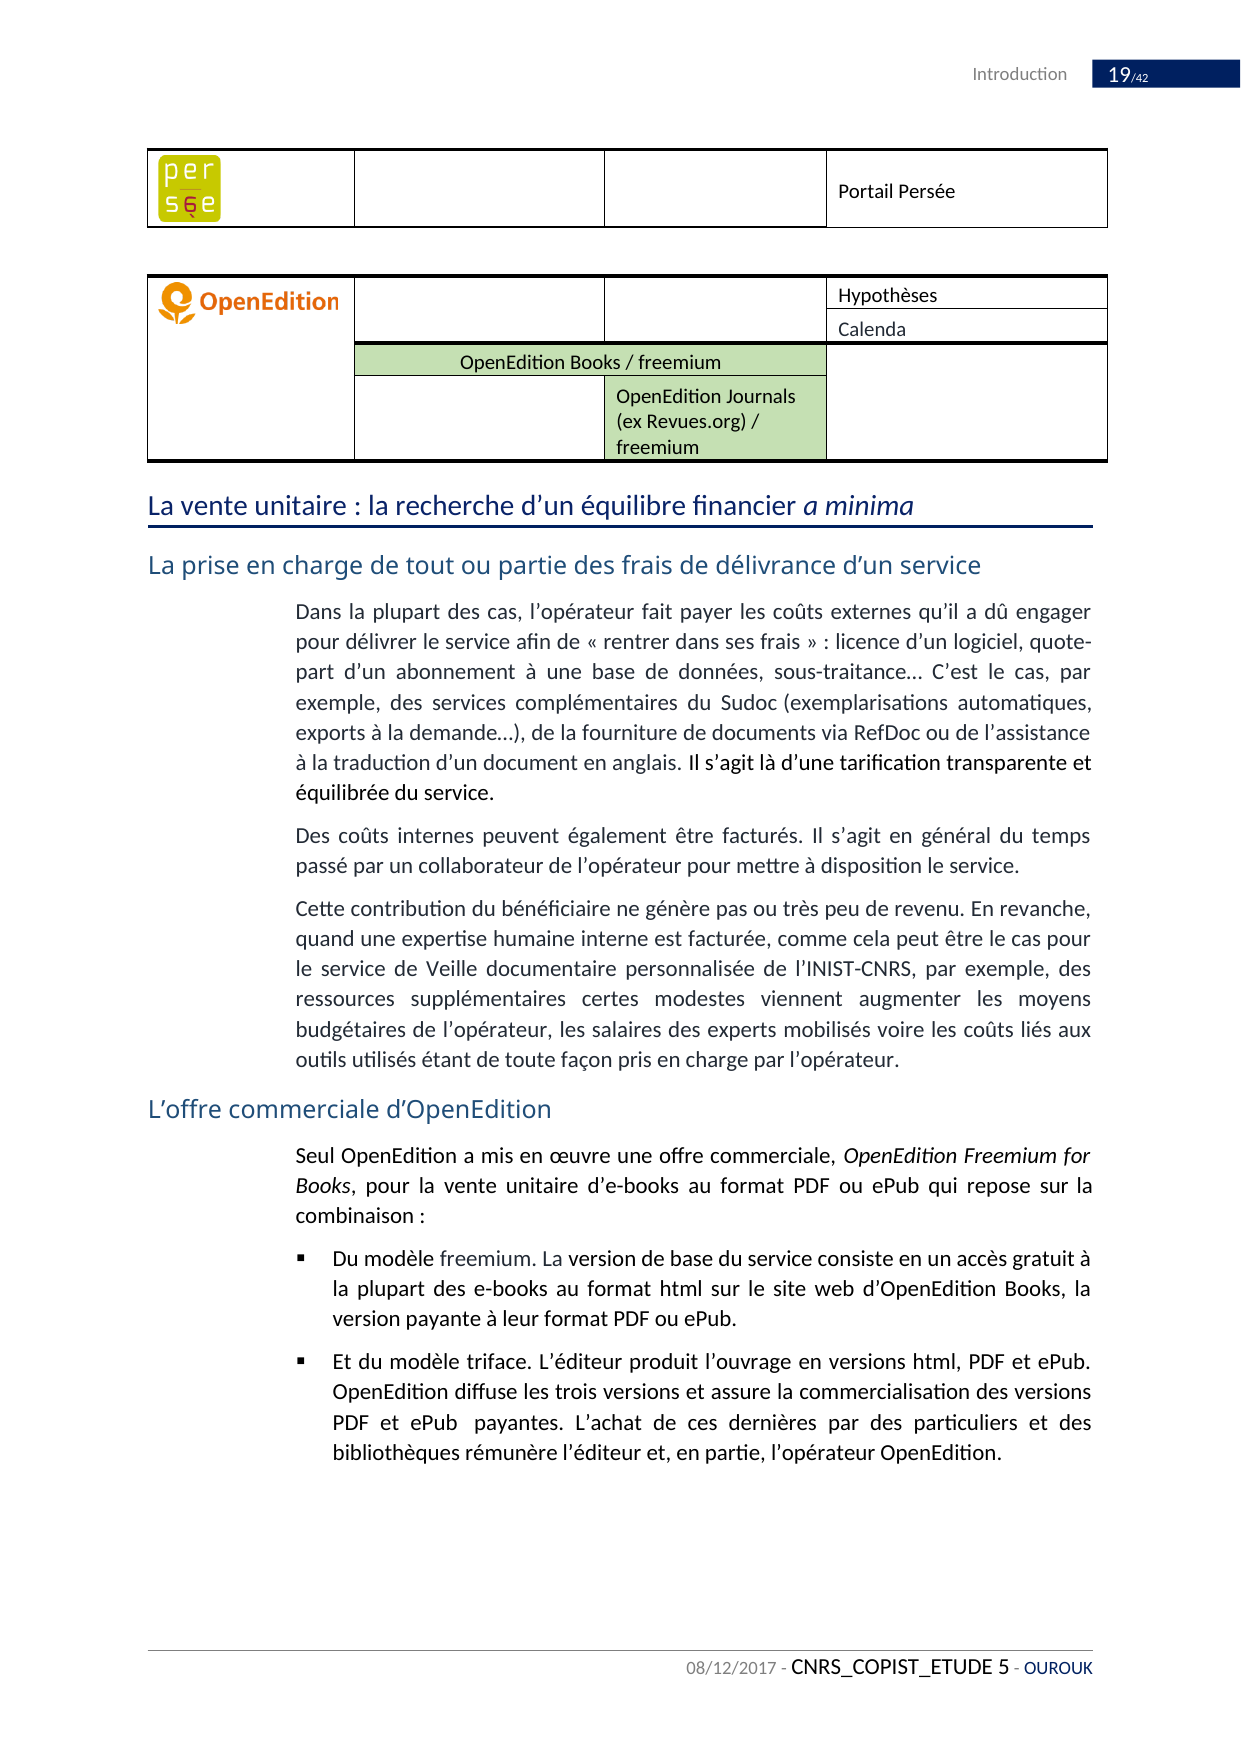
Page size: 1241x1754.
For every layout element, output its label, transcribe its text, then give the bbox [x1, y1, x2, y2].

table_cell [355, 376, 604, 459]
table_cell [605, 151, 826, 226]
subtitle La vente unitaire : la recherche d’un équilibre financier a minima [148, 487, 1093, 525]
table_header Hypothèses [827, 278, 1107, 308]
picture [158, 282, 338, 324]
picture [158, 155, 221, 222]
table_cell Portail Persée [827, 151, 1107, 226]
table_cell [148, 151, 354, 226]
list Et du modèle triface. L’éditeur produit l’ouvrage en versions html, PDF et ePub. OpenEdition diffuse les trois versions et assure la commercialisation des versions PDF et ePub payantes. L’achat de ces dernières par des particuliers et des bibliothèques rémunère l’éditeur et, en partie, l’opérateur OpenEdition. [295, 1347, 1093, 1466]
subtitle L’offre commerciale d’OpenEdition [148, 1092, 1093, 1126]
table_header [148, 278, 354, 459]
text Cette contribution du bénéficiaire ne génère pas ou très peu de revenu. En revanche, quand une expertise humaine interne est facturée, comme cela peut être le cas pour le service de Veille documentaire personnalisée de l’INIST-CNRS, par exemple, des ressources supplémentaires certes modestes viennent augmenter les moyens budgétaires de l’opérateur, les salaires des experts mobilisés voire les coûts liés aux outils utilisés étant de toute façon pris en charge par l’opérateur. [295, 894, 1093, 1073]
table_header [355, 278, 604, 341]
list Du modèle freemium. La version de base du service consiste en un accès gratuit à la plupart des e-books au format html sur le site web d’OpenEdition Books, la version payante à leur format PDF ou ePub. [295, 1244, 1093, 1333]
table_cell [827, 345, 1107, 459]
table_cell OpenEdition Books / freemium [355, 345, 826, 375]
table_cell OpenEdition Journals (ex Revues.org) / freemium [605, 376, 826, 459]
table_cell [355, 151, 604, 226]
table_cell Calenda [827, 309, 1107, 341]
table_header [605, 278, 826, 341]
text Seul OpenEdition a mis en œuvre une offre commerciale, OpenEdition Freemium for Books, pour la vente unitaire d’e-books au format PDF ou ePub qui repose sur la combinaison : [295, 1141, 1093, 1229]
text Dans la plupart des cas, l’opérateur fait payer les coûts externes qu’il a dû engager pour délivrer le service afin de « rentrer dans ses frais » : licence d’un logiciel, quote-part d’un abonnement à une base de données, sous-traitance… C’est le cas, par exemple, des services complémentaires du Sudoc (exemplarisations automatiques, exports à la demande…), de la fourniture de documents via RefDoc ou de l’assistance à la traduction d’un document en anglais. Il s’agit là d’une tarification transparente et équilibrée du service. [295, 597, 1093, 806]
subtitle La prise en charge de tout ou partie des frais de délivrance d’un service [148, 548, 1093, 582]
text Des coûts internes peuvent également être facturés. Il s’agit en général du temps passé par un collaborateur de l’opérateur pour mettre à disposition le service. [295, 821, 1093, 879]
